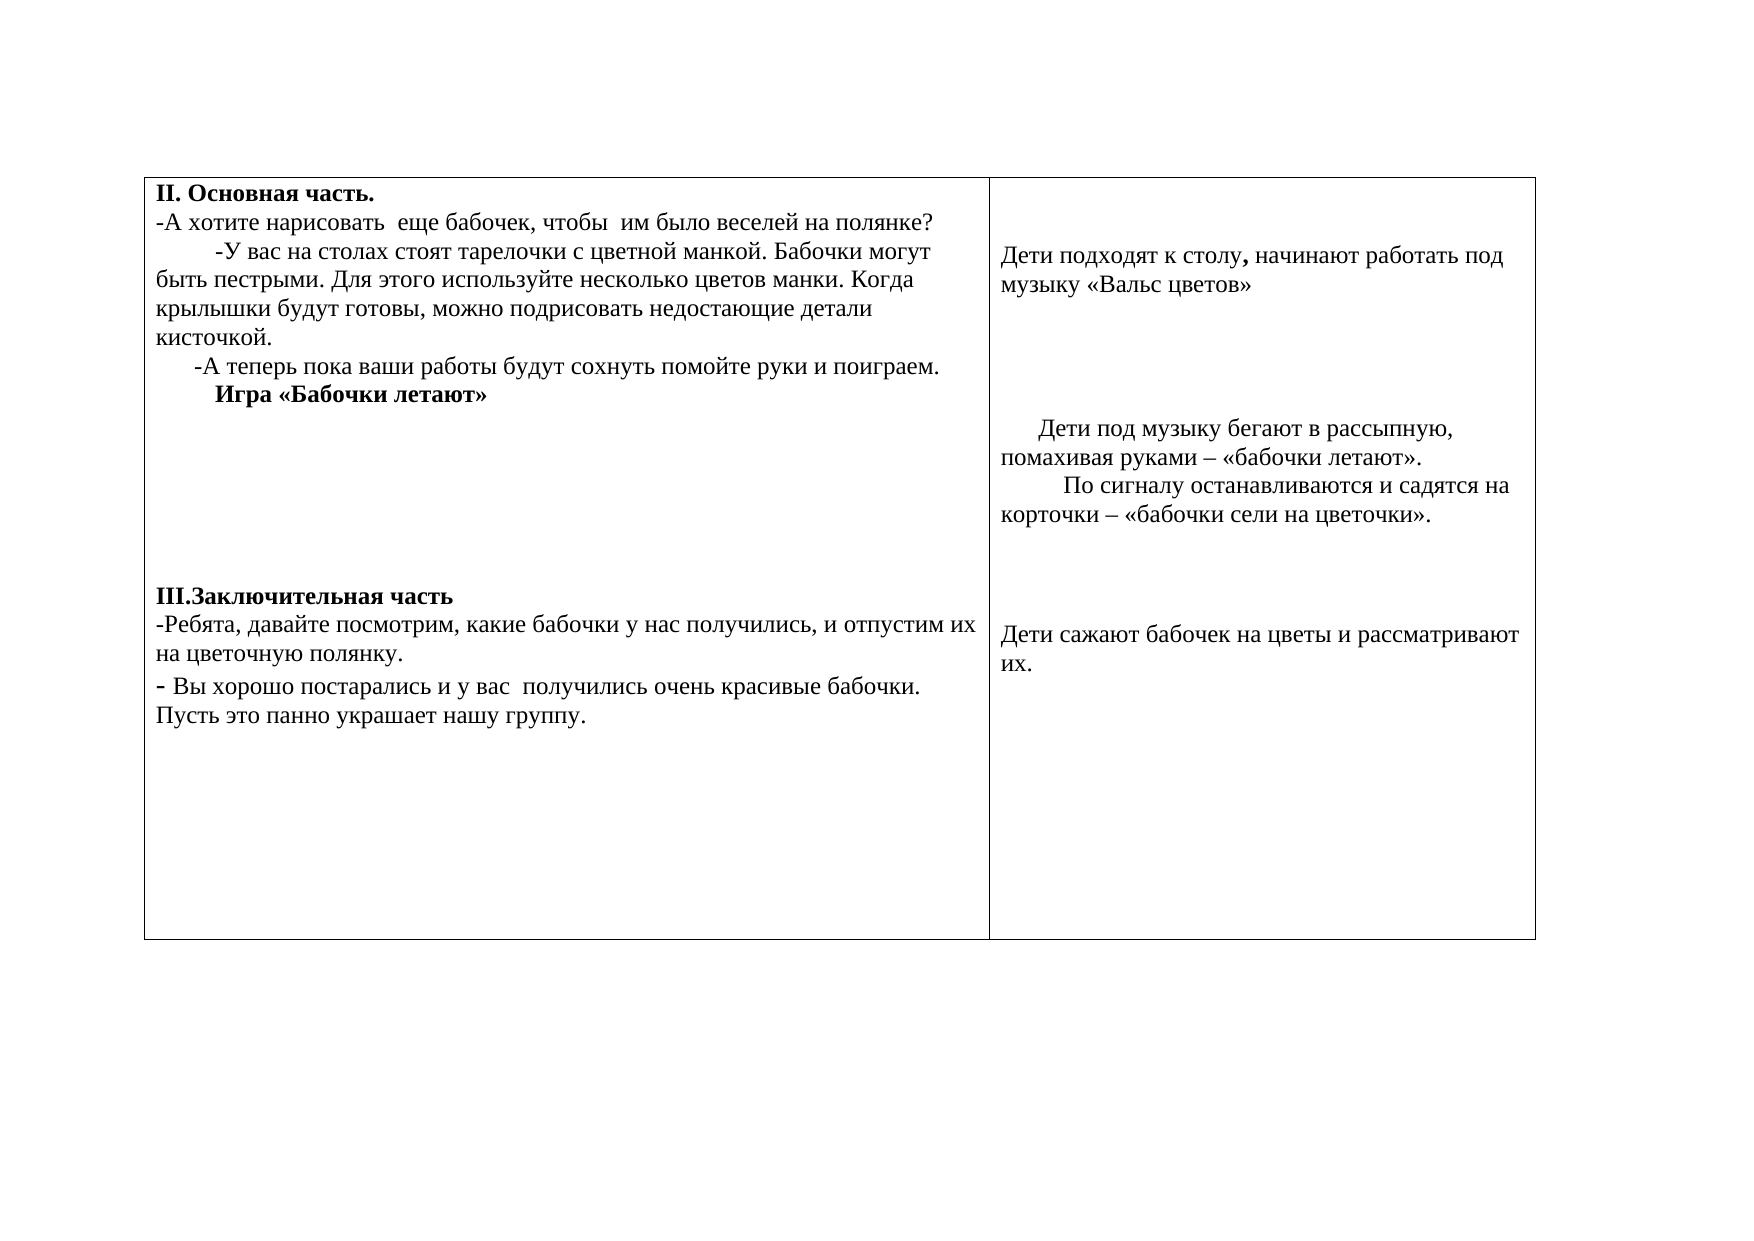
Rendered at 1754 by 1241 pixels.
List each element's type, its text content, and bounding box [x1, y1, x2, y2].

table_cell II. Основная часть. -А хотите нарисовать еще бабочек, чтобы им было веселей на полянке? -У вас на столах стоят тарелочки с цветной манкой. Бабочки могут быть пестрыми. Для этого используйте несколько цветов манки. Когда крылышки будут готовы, можно подрисовать недостающие детали кисточкой. -А теперь пока ваши работы будут сохнуть помойте руки и поиграем. Игра «Бабочки летают» III.Заключительная часть -Ребята, давайте посмотрим, какие бабочки у нас получились, и отпустим их на цветочную полянку. - Вы хорошо постарались и у вас получились очень красивые бабочки. Пусть это панно украшает нашу группу. [145, 178, 989, 939]
table_cell Дети подходят к столу, начинают работать под музыку «Вальс цветов» Дети под музыку бегают в рассыпную, помахивая руками – «бабочки летают». По сигналу останавливаются и садятся на корточки – «бабочки сели на цветочки». Дети сажают бабочек на цветы и рассматривают их. [990, 178, 1535, 939]
